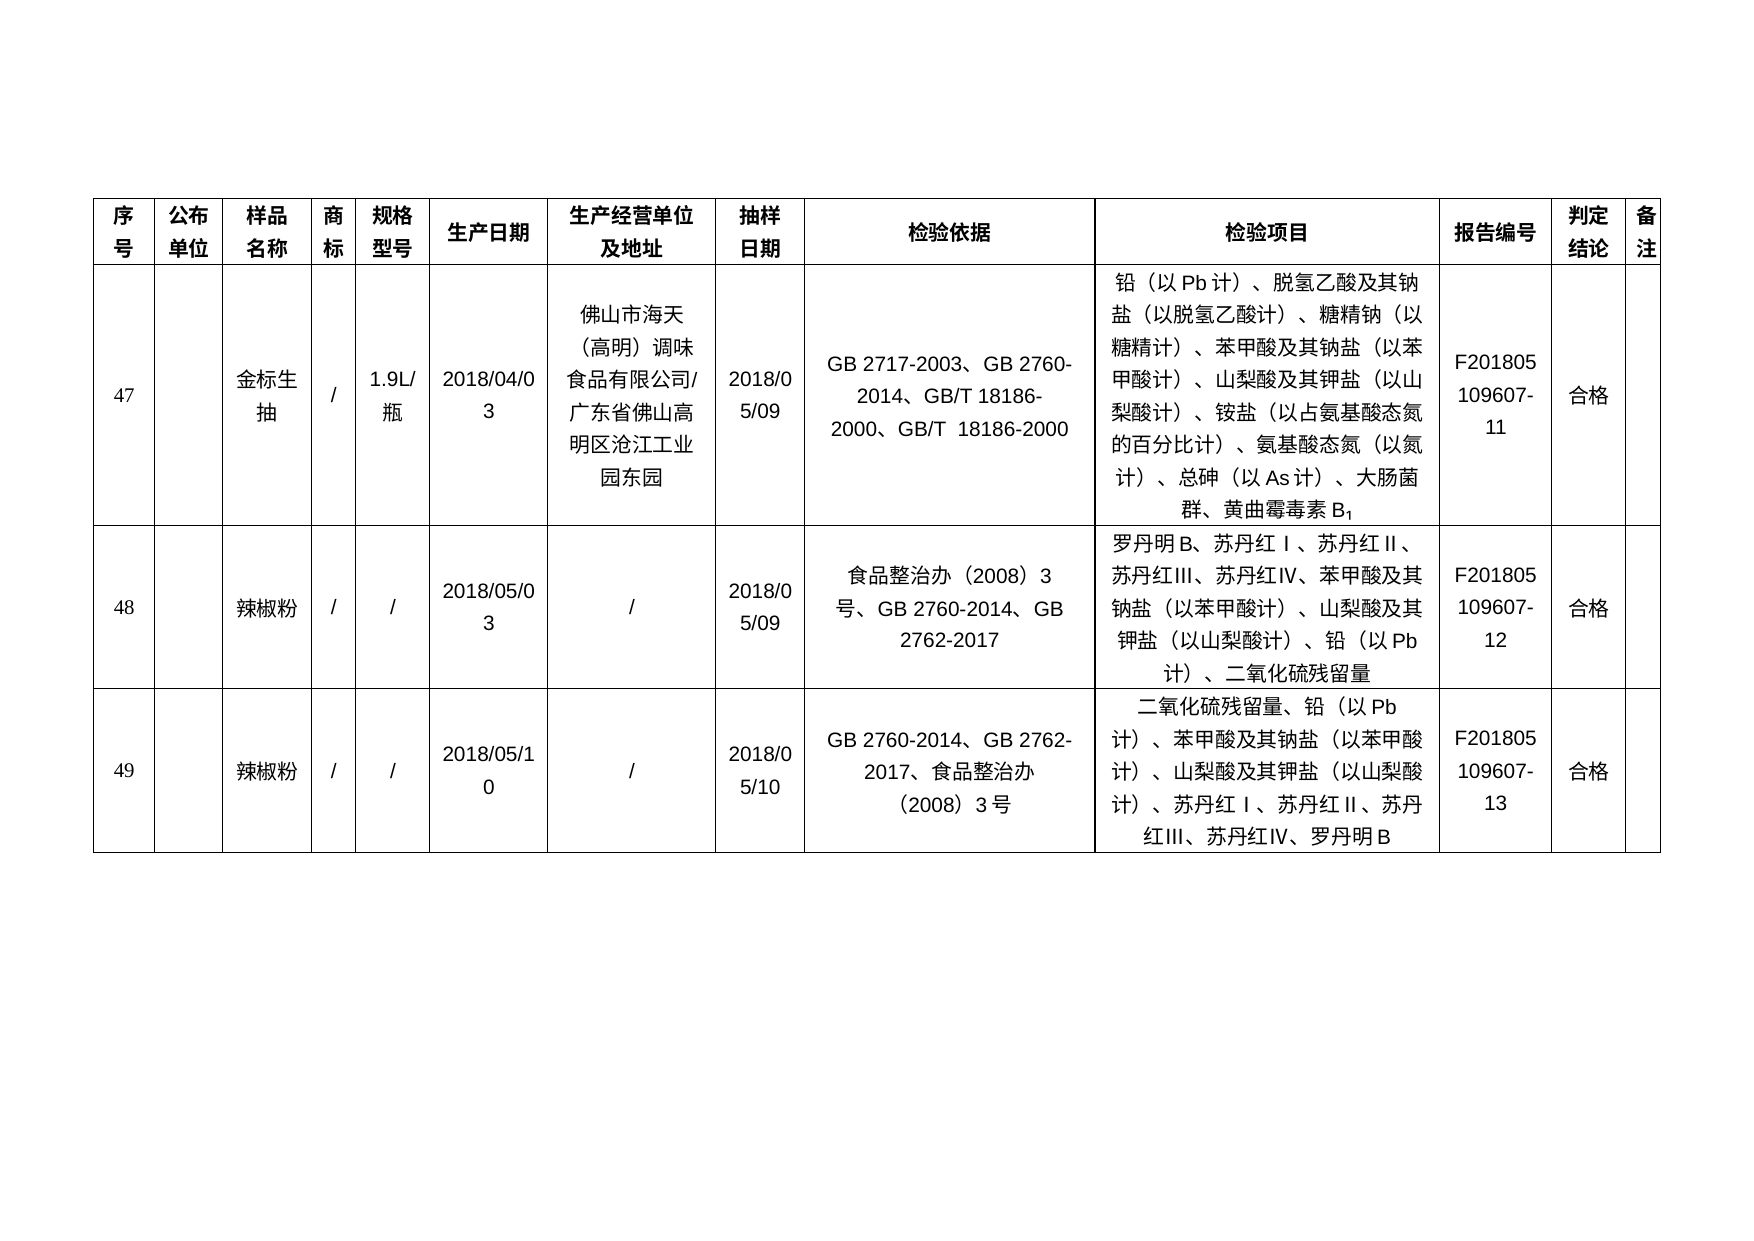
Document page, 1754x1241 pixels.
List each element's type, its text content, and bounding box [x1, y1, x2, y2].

table_cell [1626, 689, 1660, 852]
table_cell F201805109607-13 [1440, 689, 1551, 852]
table_cell 食品整治办（2008）3号、GB 2760-2014、GB 2762-2017 [805, 526, 1094, 688]
table_cell 辣椒粉 [223, 689, 311, 852]
table_cell [155, 689, 222, 852]
table_cell 49 [94, 689, 154, 852]
table_cell 47 [94, 265, 154, 525]
table_cell [1626, 526, 1660, 688]
table_cell 合格 [1552, 689, 1625, 852]
table_cell / [312, 265, 355, 525]
table_cell 1.9L/瓶 [356, 265, 429, 525]
table_cell / [312, 689, 355, 852]
table_cell 2018/05/09 [716, 526, 804, 688]
table_cell 2018/05/10 [716, 689, 804, 852]
table_cell F201805109607-11 [1440, 265, 1551, 525]
table_header 样品 名称 [223, 199, 311, 264]
table_cell 合格 [1552, 526, 1625, 688]
table_header 公布 单位 [155, 199, 222, 264]
table_cell 2018/05/09 [716, 265, 804, 525]
table_header 商标 [312, 199, 355, 264]
table_cell GB 2717-2003、GB 2760-2014、GB/T 18186-2000、GB/T 18186-2000 [805, 265, 1094, 525]
table_cell / [356, 526, 429, 688]
table_header 备注 [1626, 199, 1660, 264]
table_header 抽样 日期 [716, 199, 804, 264]
table_cell [155, 265, 222, 525]
table_header 判定 结论 [1552, 199, 1625, 264]
table_cell 2018/05/10 [430, 689, 547, 852]
table_cell 辣椒粉 [223, 526, 311, 688]
table_header 报告编号 [1440, 199, 1551, 264]
table_cell 铅（以Pb计）、脱氢乙酸及其钠盐（以脱氢乙酸计）、糖精钠（以糖精计）、苯甲酸及其钠盐（以苯甲酸计）、山梨酸及其钾盐（以山梨酸计）、铵盐（以占氨基酸态氮的百分比计）、氨基酸态氮（以氮计）、总砷（以As计）、大肠菌群、黄曲霉毒素B₁ [1096, 265, 1439, 525]
table_cell [1626, 265, 1660, 525]
table_cell 2018/05/03 [430, 526, 547, 688]
table_header 生产经营单位及地址 [548, 199, 715, 264]
table_cell 佛山市海天（高明）调味食品有限公司/广东省佛山高明区沧江工业园东园 [548, 265, 715, 525]
table_cell 罗丹明B、苏丹红Ⅰ、苏丹红Ⅱ、苏丹红Ⅲ、苏丹红Ⅳ、苯甲酸及其钠盐（以苯甲酸计）、山梨酸及其钾盐（以山梨酸计）、铅（以Pb计）、二氧化硫残留量 [1096, 526, 1439, 688]
table_header 检验项目 [1096, 199, 1439, 264]
table_cell 二氧化硫残留量、铅（以Pb计）、苯甲酸及其钠盐（以苯甲酸计）、山梨酸及其钾盐（以山梨酸计）、苏丹红Ⅰ、苏丹红Ⅱ、苏丹红Ⅲ、苏丹红Ⅳ、罗丹明B [1096, 689, 1439, 852]
table_cell / [356, 689, 429, 852]
table_cell GB 2760-2014、GB 2762-2017、食品整治办（2008）3号 [805, 689, 1094, 852]
table_cell 合格 [1552, 265, 1625, 525]
table_header 检验依据 [805, 199, 1094, 264]
table_cell F201805109607-12 [1440, 526, 1551, 688]
table_header 序 号 [94, 199, 154, 264]
table_cell / [548, 689, 715, 852]
table_header 规格型号 [356, 199, 429, 264]
table_header 生产日期 [430, 199, 547, 264]
table_cell / [312, 526, 355, 688]
table_cell 48 [94, 526, 154, 688]
table_cell 2018/04/03 [430, 265, 547, 525]
table_cell 金标生抽 [223, 265, 311, 525]
table_cell / [548, 526, 715, 688]
table_cell [155, 526, 222, 688]
